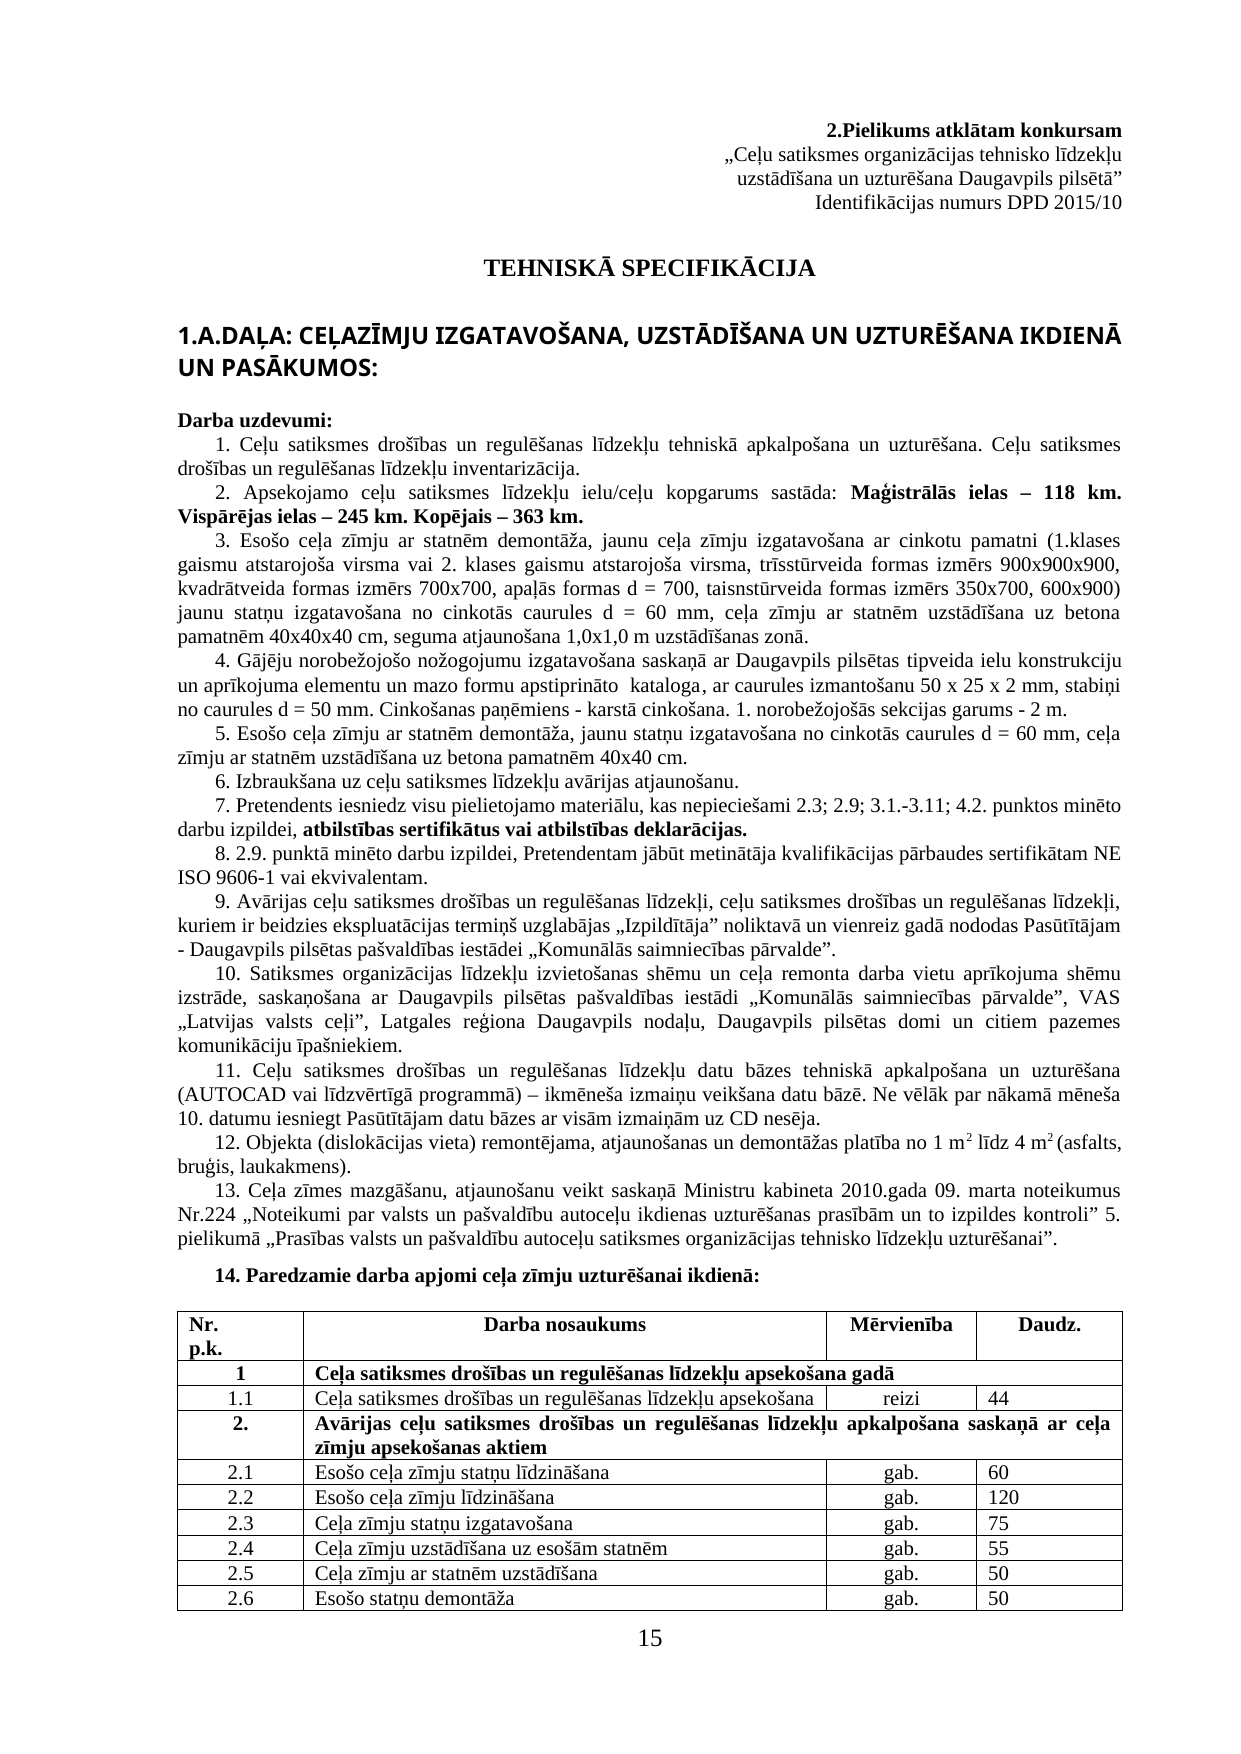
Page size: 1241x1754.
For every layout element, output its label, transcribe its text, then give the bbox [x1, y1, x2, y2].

table_cell Ceļa zīmju statņu izgatavošana [304, 1510, 826, 1534]
table_cell 50 [977, 1586, 1122, 1610]
table_cell gab. [827, 1510, 976, 1534]
text 10. Satiksmes organizācijas līdzekļu izvietošanas shēmu un ceļa remonta darba vietu aprīkojuma shēmu izstrāde, saskaņošana ar Daugavpils pilsētas pašvaldības iestādi „Komunālās saimniecības pārvalde”, VAS „Latvijas valsts ceļi”, Latgales reģiona Daugavpils nodaļu, Daugavpils pilsētas domi un citiem pazemes komunikāciju īpašniekiem. [177, 961, 1122, 1057]
text 5. Esošo ceļa zīmju ar statnēm demontāža, jaunu statņu izgatavošana no cinkotās caurules d = 60 mm, ceļa zīmju ar statnēm uzstādīšana uz betona pamatnēm 40x40 cm. [177, 721, 1122, 769]
table_cell Ceļa satiksmes drošības un regulēšanas līdzekļu apsekošana [304, 1386, 826, 1410]
table_cell 1.1 [178, 1386, 303, 1410]
table_cell 1 [178, 1361, 303, 1385]
table_cell Ceļa satiksmes drošības un regulēšanas līdzekļu apsekošana gadā [304, 1361, 1122, 1385]
table_cell gab. [827, 1561, 976, 1585]
table_cell reizi [827, 1386, 976, 1410]
table_header Darba nosaukums [304, 1312, 826, 1360]
table_cell 2.2 [178, 1485, 303, 1509]
table_cell Ceļa zīmju uzstādīšana uz esošām statnēm [304, 1536, 826, 1559]
table_cell 120 [977, 1485, 1122, 1509]
text 2. Apsekojamo ceļu satiksmes līdzekļu ielu/ceļu kopgarums sastāda: Maģistrālās ielas – 118 km. Vispārējas ielas – 245 km. Kopējais – 363 km. [177, 480, 1122, 528]
table_cell gab. [827, 1460, 976, 1484]
table_cell 60 [977, 1460, 1122, 1484]
text 14. Paredzamie darba apjomi ceļa zīmju uzturēšanai ikdienā: [177, 1262, 1122, 1287]
table_cell Esošo statņu demontāža [304, 1586, 826, 1610]
text 1. Ceļu satiksmes drošības un regulēšanas līdzekļu tehniskā apkalpošana un uzturēšana. Ceļu satiksmes drošības un regulēšanas līdzekļu inventarizācija. [177, 432, 1122, 480]
text 9. Avārijas ceļu satiksmes drošības un regulēšanas līdzekļi, ceļu satiksmes drošības un regulēšanas līdzekļi, kuriem ir beidzies ekspluatācijas termiņš uzglabājas „Izpildītāja” noliktavā un vienreiz gadā nododas Pasūtītājam - Daugavpils pilsētas pašvaldības iestādei „Komunālās saimniecības pārvalde”. [177, 889, 1122, 961]
table_cell Avārijas ceļu satiksmes drošības un regulēšanas līdzekļu apkalpošana saskaņā ar ceļa zīmju apsekošanas aktiem [304, 1411, 1122, 1459]
table_cell Esošo ceļa zīmju līdzināšana [304, 1485, 826, 1509]
text 13. Ceļa zīmes mazgāšanu, atjaunošanu veikt saskaņā Ministru kabineta 2010.gada 09. marta noteikumus Nr.224 „Noteikumi par valsts un pašvaldību autoceļu ikdienas uzturēšanas prasībām un to izpildes kontroli” 5. pielikumā „Prasības valsts un pašvaldību autoceļu satiksmes organizācijas tehnisko līdzekļu uzturēšanai”. [177, 1178, 1122, 1250]
table_header Daudz. [977, 1312, 1122, 1360]
table_cell 2.3 [178, 1510, 303, 1534]
table_cell gab. [827, 1536, 976, 1559]
text uzstādīšana un uzturēšana Daugavpils pilsētā” Identifikācijas numurs DPD 2015/10 [177, 166, 1122, 214]
text 11. Ceļu satiksmes drošības un regulēšanas līdzekļu datu bāzes tehniskā apkalpošana un uzturēšana (AUTOCAD vai līdzvērtīgā programmā) – ikmēneša izmaiņu veikšana datu bāzē. Ne vēlāk par nākamā mēneša 10. datumu iesniegt Pasūtītājam datu bāzes ar visām izmaiņām uz CD nesēja. [177, 1057, 1122, 1130]
text 7. Pretendents iesniedz visu pielietojamo materiālu, kas nepieciešami 2.3; 2.9; 3.1.-3.11; 4.2. punktos minēto darbu izpildei, atbilstības sertifikātus vai atbilstības deklarācijas. [177, 793, 1122, 841]
table_cell 2. [178, 1411, 303, 1459]
table_cell 55 [977, 1536, 1122, 1559]
table_cell 2.4 [178, 1536, 303, 1559]
table_header Mērvienība [827, 1312, 976, 1360]
table_cell 75 [977, 1510, 1122, 1534]
table_cell Ceļa zīmju ar statnēm uzstādīšana [304, 1561, 826, 1585]
table_cell gab. [827, 1586, 976, 1610]
table_cell gab. [827, 1485, 976, 1509]
text 1.A.DAĻA: Ceļazīmju izgatavošana, uzstādīšana un uzturēšana ikdienā un pasākumos: [177, 318, 1122, 384]
table_cell 2.1 [178, 1460, 303, 1484]
text Darba uzdevumi: [177, 408, 1122, 432]
text 8. 2.9. punktā minēto darbu izpildei, Pretendentam jābūt metinātāja kvalifikācijas pārbaudes sertifikātam NE ISO 9606-1 vai ekvivalentam. [177, 841, 1122, 889]
table_cell 50 [977, 1561, 1122, 1585]
table_cell 2.5 [178, 1561, 303, 1585]
table_cell 44 [977, 1386, 1122, 1410]
text 6. Izbraukšana uz ceļu satiksmes līdzekļu avārijas atjaunošanu. [177, 769, 1122, 793]
table_header Nr. p.k. [178, 1312, 303, 1360]
text 3. Esošo ceļa zīmju ar statnēm demontāža, jaunu ceļa zīmju izgatavošana ar cinkotu pamatni (1.klases gaismu atstarojoša virsma vai 2. klases gaismu atstarojoša virsma, trīsstūrveida formas izmērs 900x900x900, kvadrātveida formas izmērs 700x700, apaļās formas d = 700, taisnstūrveida formas izmērs 350x700, 600x900) jaunu statņu izgatavošana no cinkotās caurules d = 60 mm, ceļa zīmju ar statnēm uzstādīšana uz betona pamatnēm 40x40x40 cm, seguma atjaunošana 1,0x1,0 m uzstādīšanas zonā. [177, 528, 1122, 648]
table_cell 2.6 [178, 1586, 303, 1610]
text „Ceļu satiksmes organizācijas tehnisko līdzekļu [177, 142, 1122, 166]
table_cell Esošo ceļa zīmju statņu līdzināšana [304, 1460, 826, 1484]
text TEHNISKĀ SPECIFIKĀCIJA [177, 253, 1122, 282]
text 12. Objekta (dislokācijas vieta) remontējama, atjaunošanas un demontāžas platība no 1 m2 līdz 4 m2 (asfalts, bruģis, laukakmens). [177, 1130, 1122, 1178]
text 4. Gājēju norobežojošo nožogojumu izgatavošana saskaņā ar Daugavpils pilsētas tipveida ielu konstrukciju un aprīkojuma elementu un mazo formu apstiprināto kataloga, ar caurules izmantošanu 50 x 25 x 2 mm, stabiņi no caurules d = 50 mm. Cinkošanas paņēmiens - karstā cinkošana. 1. norobežojošās sekcijas garums - 2 m. [177, 648, 1122, 721]
text 2.Pielikums atklātam konkursam [177, 118, 1122, 142]
